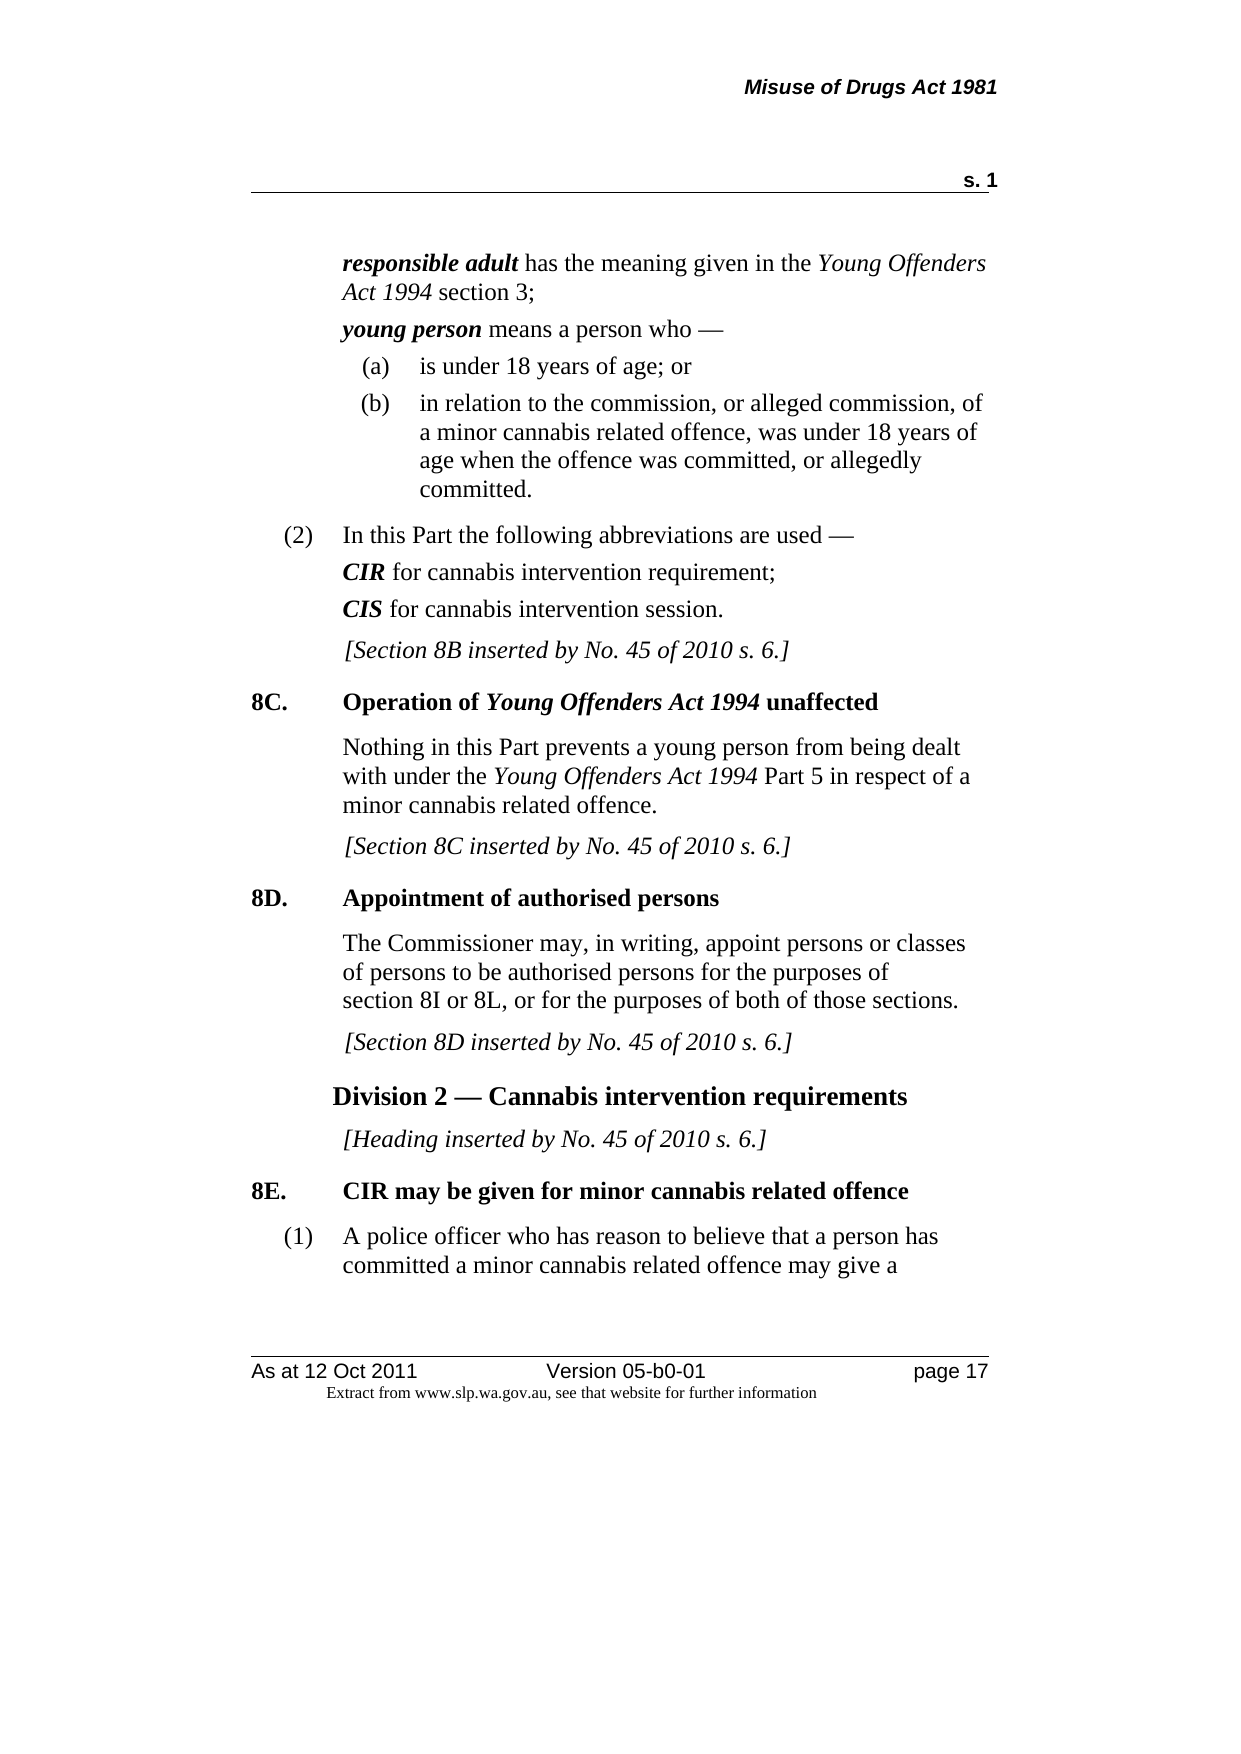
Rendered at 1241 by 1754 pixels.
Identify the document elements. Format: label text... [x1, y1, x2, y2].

text CIR for cannabis intervention requirement; [251, 557, 989, 586]
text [251, 1221, 989, 1279]
text young person means a person who — [251, 314, 989, 343]
text Nothing in this Part prevents a young person from being dealt with under the Young Offenders Act 1994 Part 5 in respect of a minor cannabis related offence. [251, 732, 989, 818]
text responsible adult has the meaning given in the Young Offenders Act 1994 section 3; [251, 248, 989, 306]
subtitle 8D. Appointment of authorised persons [251, 883, 989, 911]
text CIS for cannabis intervention session. [251, 594, 989, 623]
subtitle [Heading inserted by No. 45 of 2010 s. 6.] [251, 1124, 989, 1153]
text (b) in relation to the commission, or alleged commission, of a minor cannabis related offence, was under 18 years of age when the offence was committed, or allegedly committed. [251, 388, 989, 503]
text The Commissioner may, in writing, appoint persons or classes of persons to be authorised persons for the purposes of section 8I or 8L, or for the purposes of both of those sections. [251, 928, 989, 1014]
subtitle Division 2 — Cannabis intervention requirements [251, 1081, 989, 1112]
text [Section 8D inserted by No. 45 of 2010 s. 6.] [251, 1027, 989, 1056]
text (a) is under 18 years of age; or [251, 351, 989, 380]
text [Section 8B inserted by No. 45 of 2010 s. 6.] [251, 635, 989, 664]
subtitle 8C. Operation of Young Offenders Act 1994 unaffected [251, 687, 989, 716]
text (2) In this Part the following abbreviations are used — [251, 520, 989, 548]
subtitle 8E. CIR may be given for minor cannabis related offence [251, 1176, 989, 1204]
text [Section 8C inserted by No. 45 of 2010 s. 6.] [251, 831, 989, 860]
